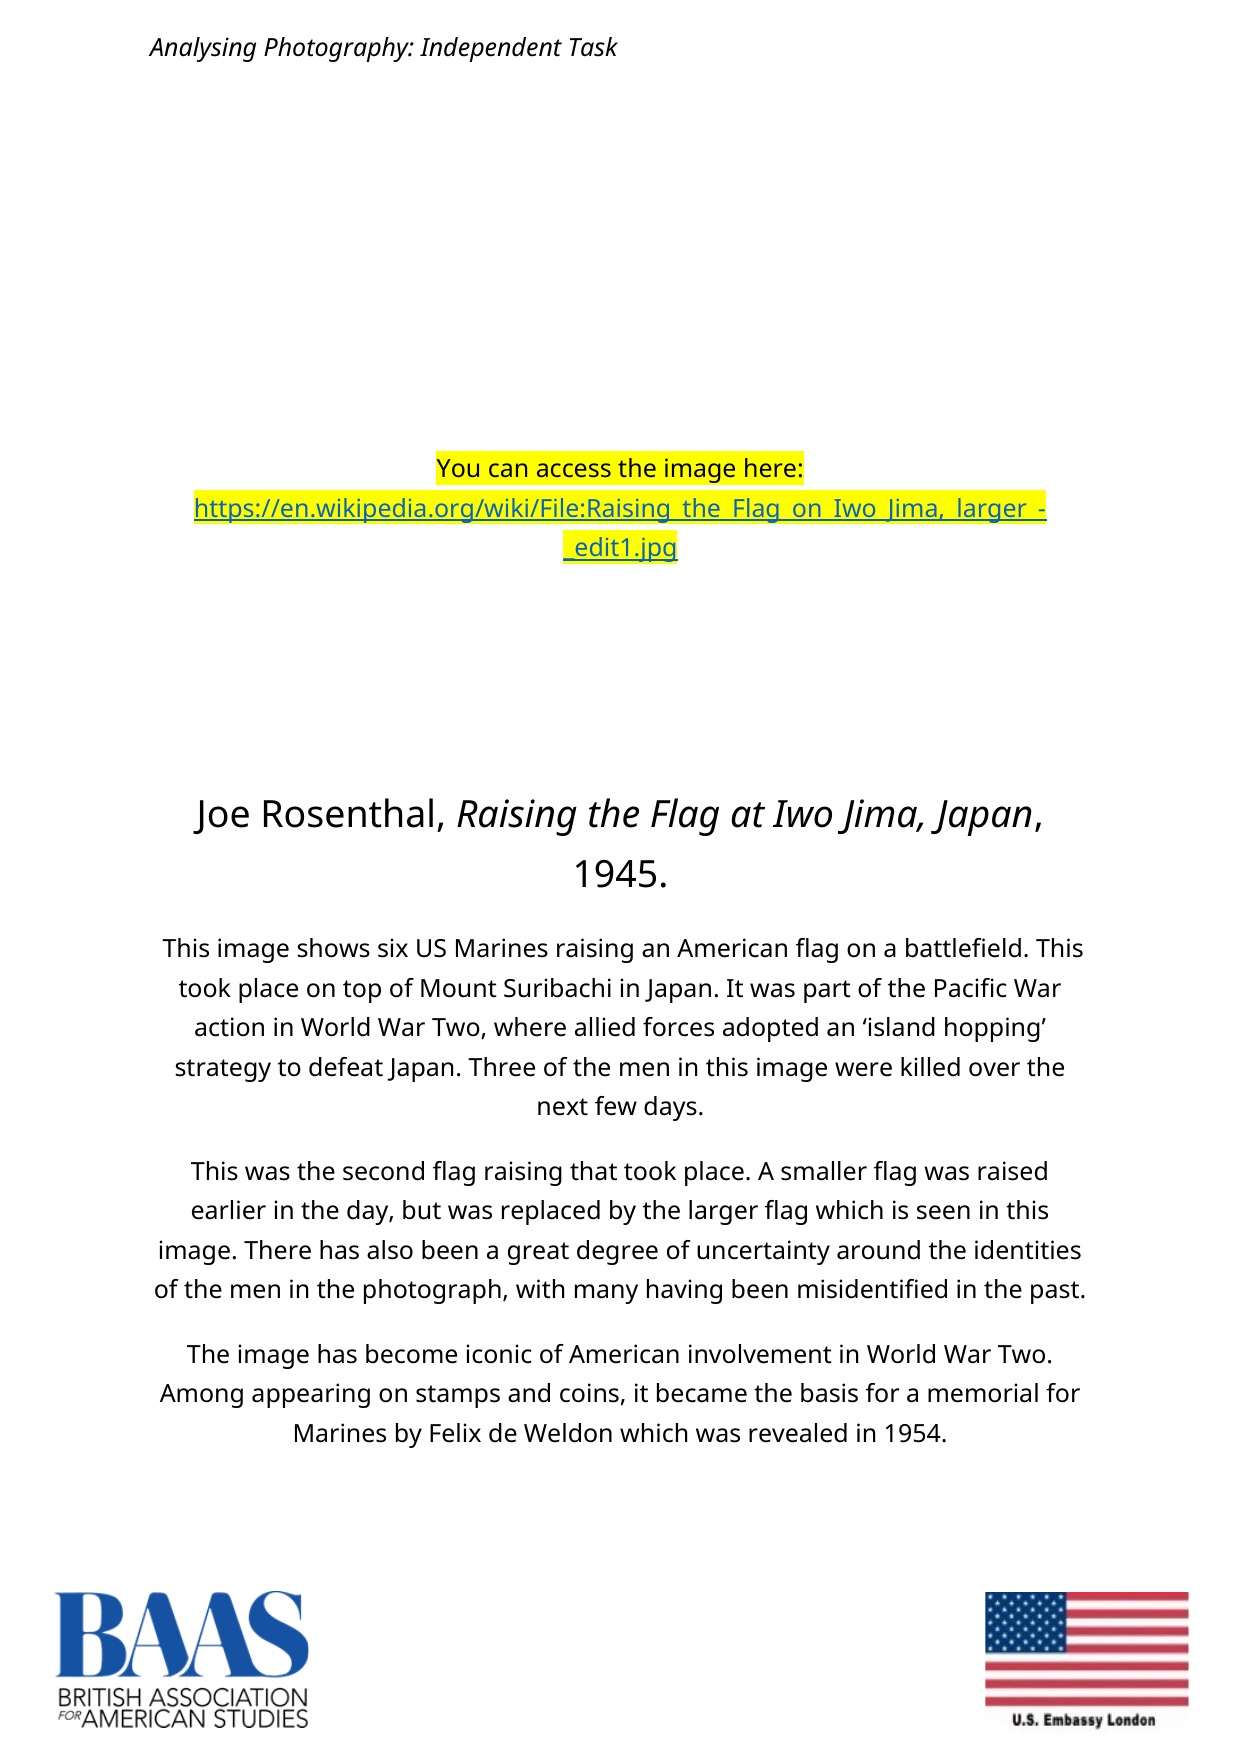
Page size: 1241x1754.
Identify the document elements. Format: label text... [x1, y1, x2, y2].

text The image has become iconic of American involvement in World War Two. Among appearing on stamps and coins, it became the basis for a memorial for Marines by Felix de Weldon which was revealed in 1954. [150, 1336, 1090, 1449]
text Joe Rosenthal, Raising the Flag at Iwo Jima, Japan, 1945. [150, 788, 1090, 898]
text You can access the image here: https://en.wikipedia.org/wiki/File:Raising_the_Flag_on_Iwo_Jima,_larger_-_edit1.jpg [150, 451, 1090, 564]
picture [985, 1592, 1190, 1735]
text This image shows six US Marines raising an American flag on a battlefield. This took place on top of Mount Suribachi in Japan. It was part of the Pacific War action in World War Two, where allied forces adopted an ‘island hopping’ strategy to defeat Japan. Three of the men in this image were killed over the next few days. [150, 931, 1090, 1123]
text This was the second flag raising that took place. A smaller flag was raised earlier in the day, but was replaced by the larger flag which is seen in this image. There has also been a great degree of uncertainty around the identities of the men in the photograph, with many having been misidentified in the past. [150, 1153, 1090, 1306]
picture [54, 1591, 309, 1728]
